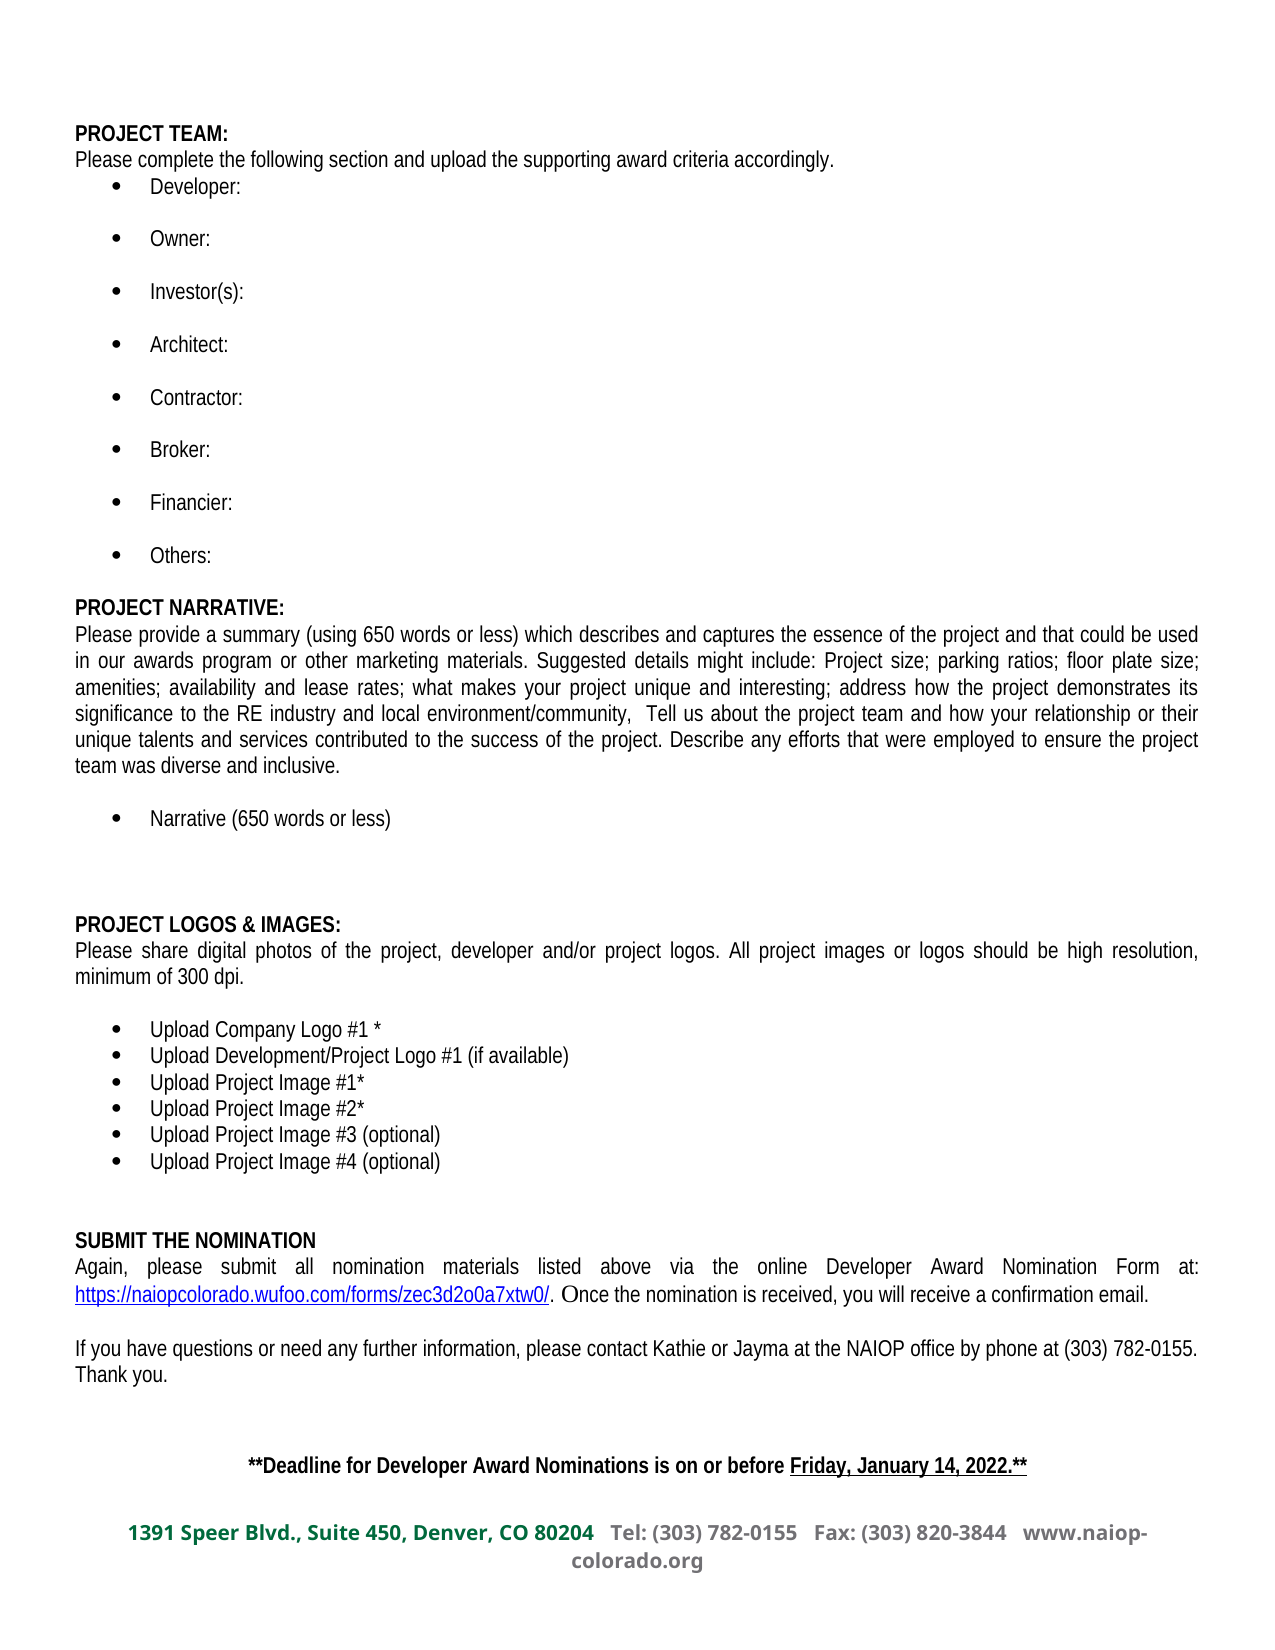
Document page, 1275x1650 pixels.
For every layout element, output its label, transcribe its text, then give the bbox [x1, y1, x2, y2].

list Broker: [112, 436, 1200, 463]
text Again, please submit all nomination materials listed above via the online Developer Award Nomination Form at: https://naiopcolorado.wufoo.com/forms/zec3d2o0a7xtw0/. Once the nomination is received, you will receive a confirmation email. [75, 1253, 1200, 1308]
list Financier: [112, 489, 1200, 515]
list Upload Project Image #3 (optional) [112, 1121, 1200, 1148]
text Please share digital photos of the project, developer and/or project logos. All project images or logos should be high resolution, minimum of 300 dpi. [75, 937, 1200, 990]
list Others: [112, 542, 1200, 568]
text PROJECT LOGOS & IMAGES: [75, 911, 1200, 937]
list Owner: [112, 225, 1200, 252]
list Upload Project Image #1* [112, 1069, 1200, 1095]
text PROJECT TEAM: [75, 120, 1200, 146]
list Investor(s): [112, 278, 1200, 304]
list Upload Company Logo #1 * [112, 1016, 1200, 1042]
list Upload Development/Project Logo #1 (if available) [112, 1042, 1200, 1069]
text If you have questions or need any further information, please contact Kathie or Jayma at the NAIOP office by phone at (303) 782-0155. Thank you. [75, 1335, 1200, 1387]
list Narrative (650 words or less) [112, 805, 1200, 832]
text SUBMIT THE NOMINATION [75, 1227, 1200, 1253]
text Please complete the following section and upload the supporting award criteria accordingly. [75, 146, 1200, 173]
list Contractor: [112, 383, 1200, 410]
text PROJECT NARRATIVE: [75, 594, 1200, 621]
list Upload Project Image #4 (optional) [112, 1148, 1200, 1174]
text Please provide a summary (using 650 words or less) which describes and captures the essence of the project and that could be used in our awards program or other marketing materials. Suggested details might include: Project size; parking ratios; floor plate size; amenities; availability and lease rates; what makes your project unique and interesting; address how the project demonstrates its significance to the RE industry and local environment/community, Tell us about the project team and how your relationship or their unique talents and services contributed to the success of the project. Describe any efforts that were employed to ensure the project team was diverse and inclusive. [75, 621, 1200, 779]
list Upload Project Image #2* [112, 1095, 1200, 1121]
list Architect: [112, 331, 1200, 357]
text **Deadline for Developer Award Nominations is on or before Friday, January 14, 2022.** [75, 1452, 1200, 1478]
list Developer: [112, 173, 1200, 199]
